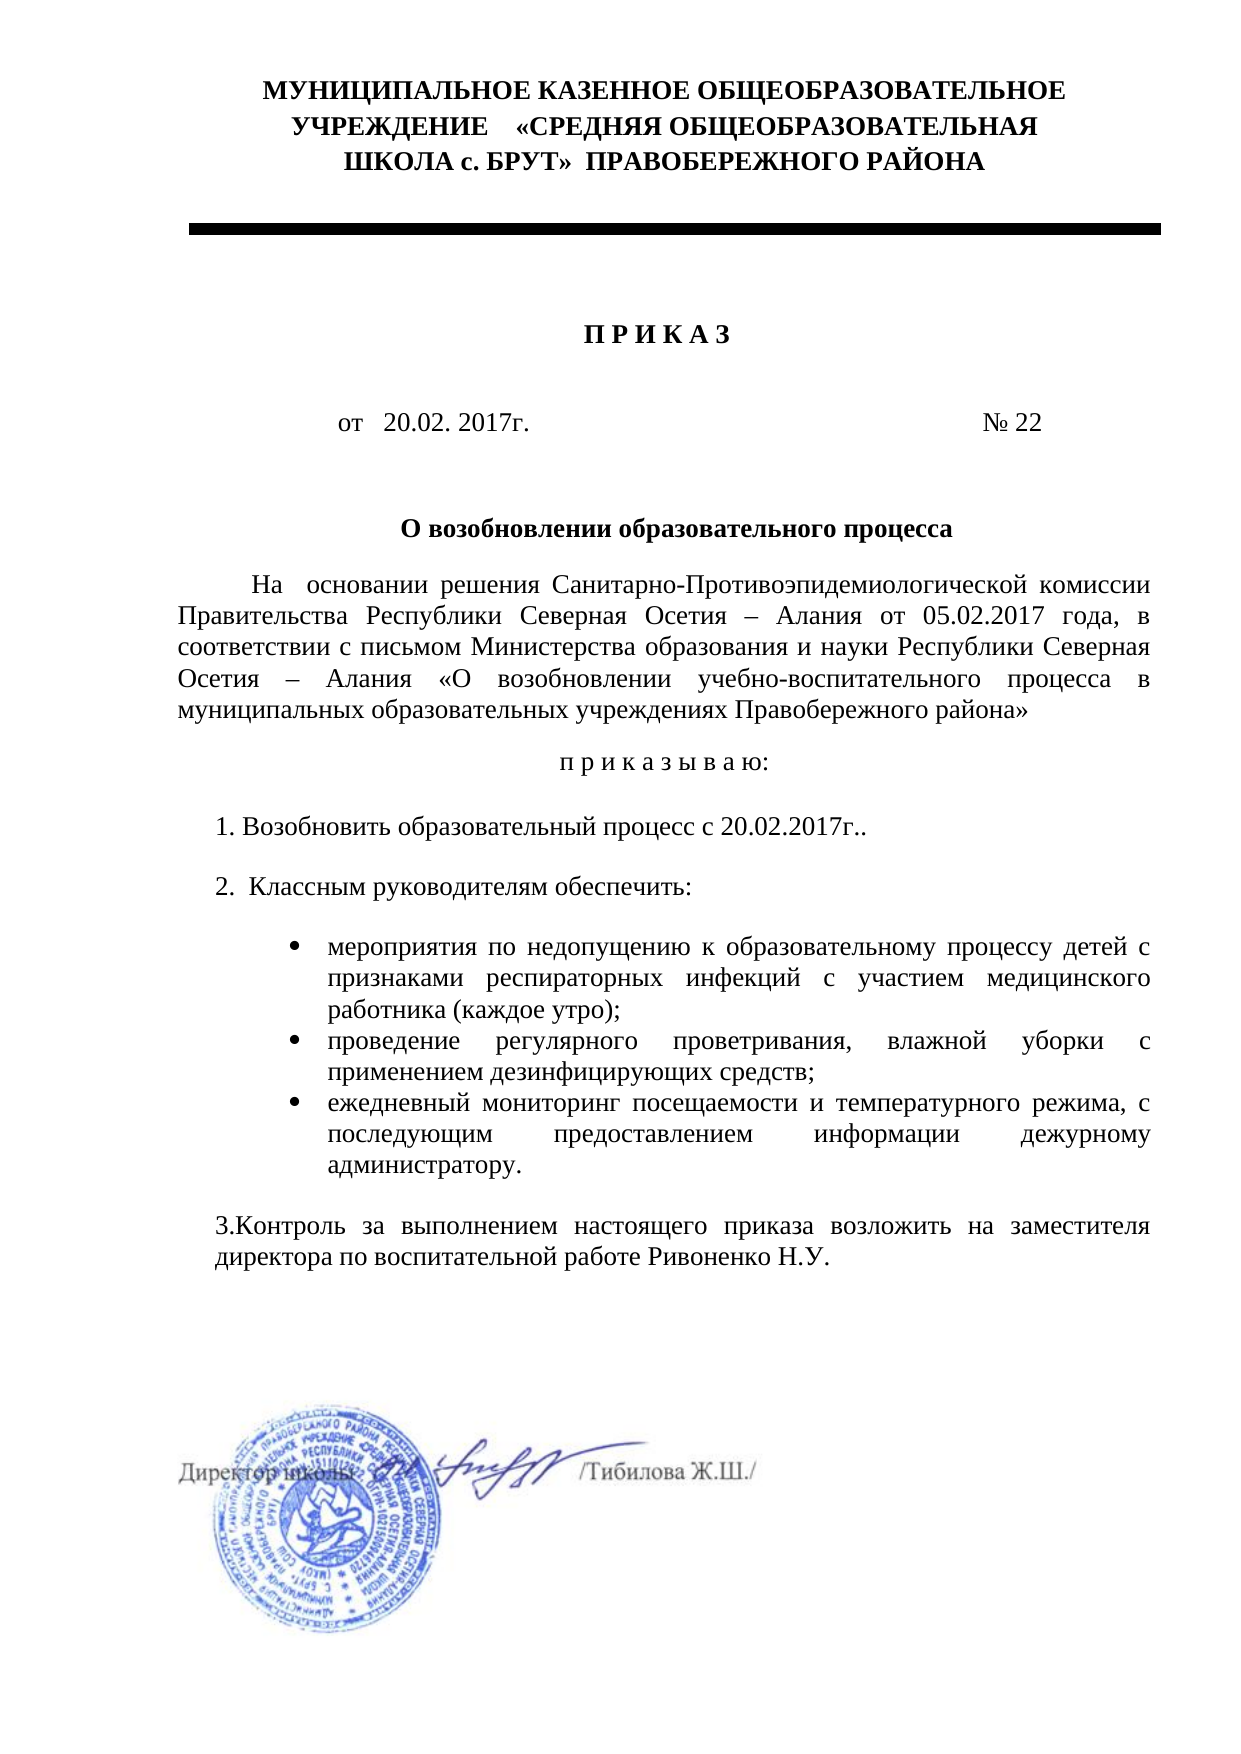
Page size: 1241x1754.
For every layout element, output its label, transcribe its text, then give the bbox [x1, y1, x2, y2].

text 3.Контроль за выполнением настоящего приказа возложить на заместителя директора по воспитательной работе Ривоненко Н.У. [215, 1209, 1152, 1271]
text 1. Возобновить образовательный процесс с 20.02.2017г.. [215, 810, 1152, 841]
list мероприятия по недопущению к образовательному процессу детей с признаками респираторных инфекций с участием медицинского работника (каждое утро); [290, 930, 1152, 1024]
text О возобновлении образовательного процесса [177, 512, 1152, 543]
list ежедневный мониторинг посещаемости и температурного режима, с последующим предоставлением информации дежурному администратору. [290, 1086, 1152, 1180]
list проведение регулярного проветривания, влажной уборки с применением дезинфицирующих средств; [290, 1024, 1152, 1086]
text п р и к а з ы в а ю: [177, 745, 1152, 776]
text 2. Классным руководителям обеспечить: [215, 870, 1152, 901]
text П Р И К А З [557, 318, 1152, 349]
picture [177, 1380, 773, 1644]
text На основании решения Санитарно-Противоэпидемиологической комиссии Правительства Республики Северная Осетия – Алания от 05.02.2017 года, в соответствии с письмом Министерства образования и науки Республики Северная Осетия – Алания «О возобновлении учебно-воспитательного процесса в муниципальных образовательных учреждениях Правобережного района» [177, 568, 1152, 724]
text от 20.02. 2017г. № 22 [177, 407, 1152, 438]
text МУНИЦИПАЛЬНОЕ КАЗЕННОЕ ОБЩЕОБРАЗОВАТЕЛЬНОЕ УЧРЕЖДЕНИЕ «СРЕДНЯЯ ОБЩЕОБРАЗОВАТЕЛЬНАЯ ШКОЛА с. БРУТ» ПРАВОБЕРЕЖНОГО РАЙОНА [177, 74, 1152, 176]
